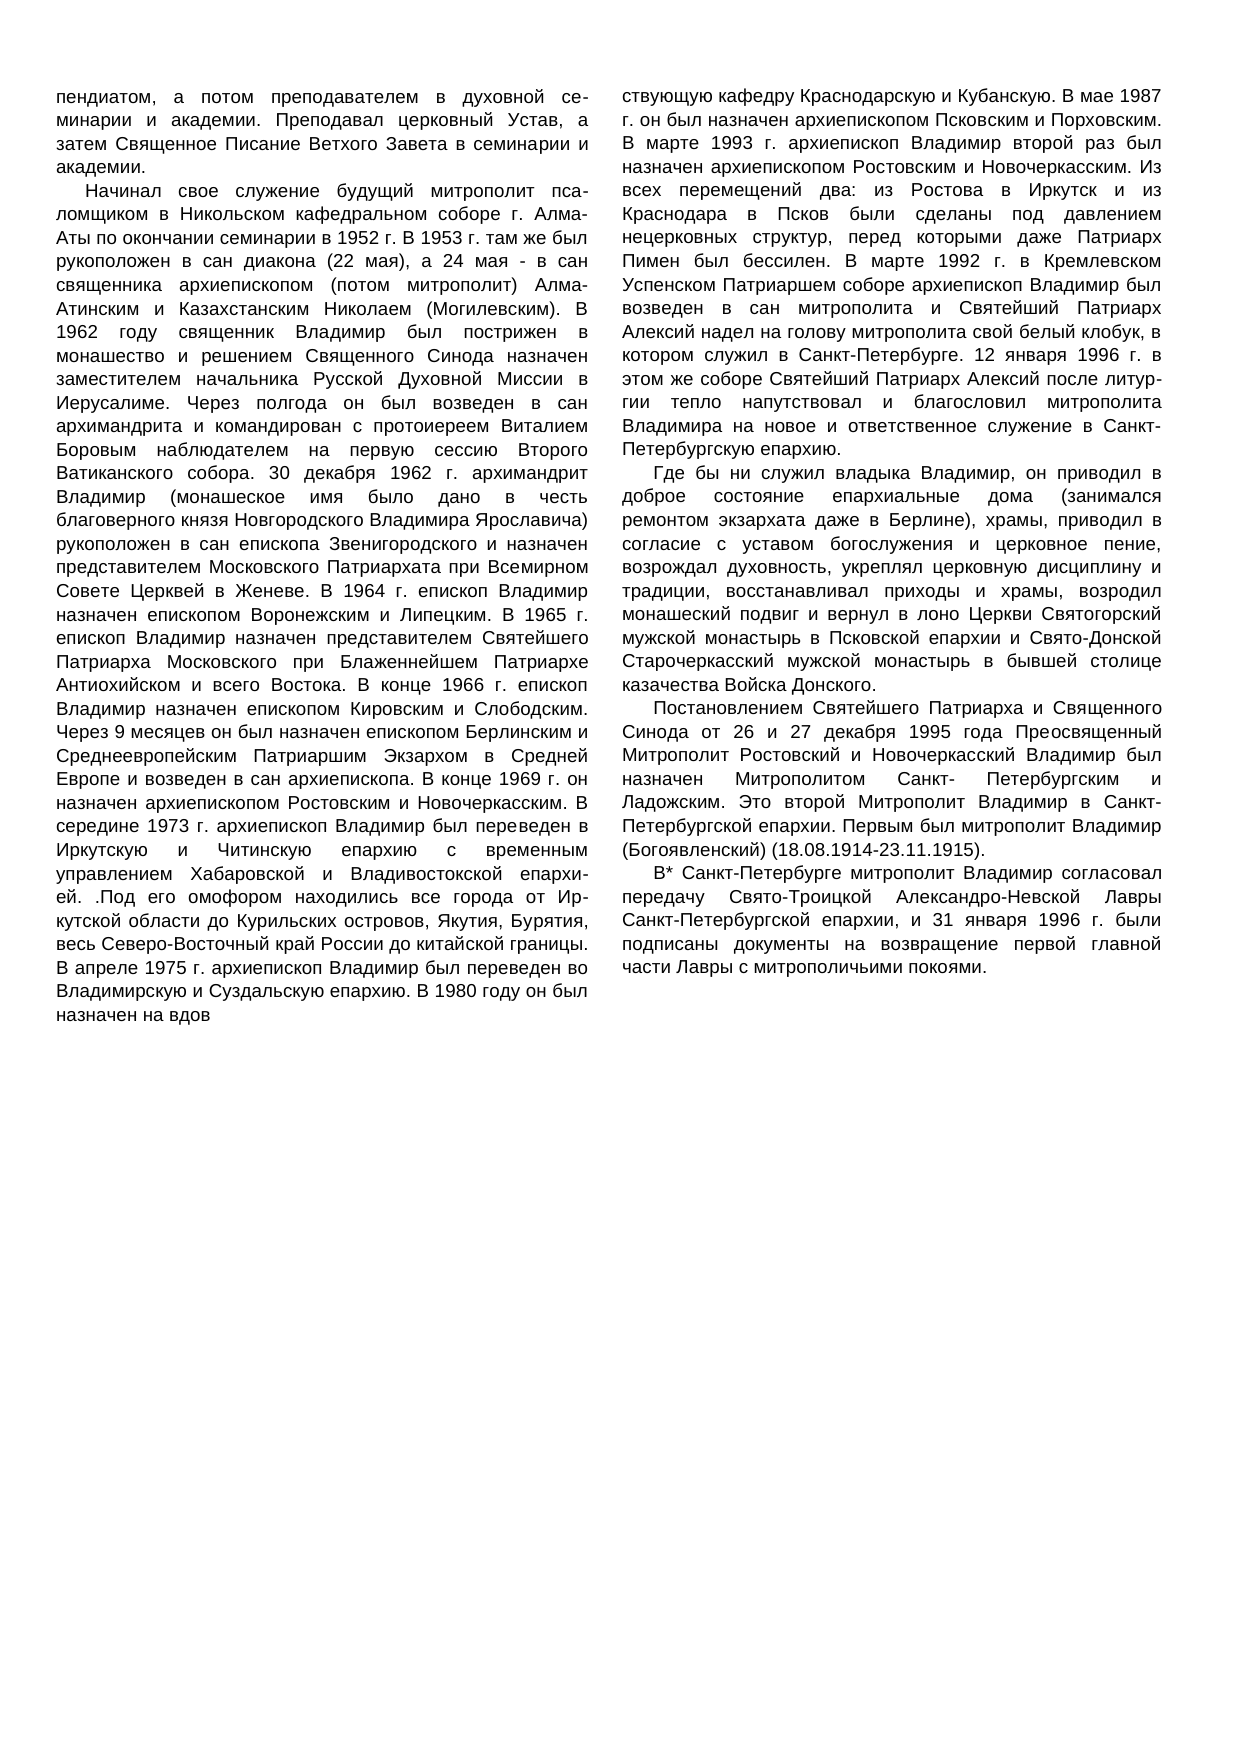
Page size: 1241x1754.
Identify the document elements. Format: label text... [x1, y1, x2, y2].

text Постановлением Святейшего Патриарха и Священного Синода от 26 и 27 декабря 1995 года Преосвященный Митрополит Ростовский и Новочеркасский Владимир был назначен Митрополитом Санкт- Петербургским и Ладожским. Это второй Митрополит Владимир в Санкт-Петербургской епархии. Первым был митрополит Владимир (Богоявленский) (18.08.1914-23.11.1915). [622, 696, 1162, 861]
text ствующую кафедру Краснодарскую и Кубанскую. В мае 1987 г. он был назначен архиепископом Псковским и Порховским. В марте 1993 г. архиепископ Владимир второй раз был назначен архиепископом Ростовским и Новочеркасским. Из всех перемещений два: из Ростова в Иркутск и из Краснодара в Псков были сделаны под давлением нецерковных структур, перед которыми даже Патриарх Пимен был бессилен. В марте 1992 г. в Кремлевском Успенском Патриаршем соборе архиепископ Владимир был возведен в сан митрополита и Святейший Патриарх Алексий надел на голову митрополита свой белый клобук, в котором служил в Санкт-Петербурге. 12 января 1996 г. в этом же соборе Святейший Патриарх Алексий после литургии тепло напутствовал и благословил митрополита Владимира на новое и ответственное служение в Санкт-Петербургскую епархию. [622, 84, 1162, 461]
text пендиатом, а потом преподавателем в духовной семинарии и академии. Преподавал церковный Устав, а затем Священное Писание Ветхого Завета в семинарии и академии. [56, 84, 588, 178]
text Где бы ни служил владыка Владимир, он приводил в доброе состояние епархиальные дома (занимался ремонтом экзархата даже в Берлине), храмы, приводил в согласие с уставом богослужения и церковное пение, возрождал духовность, укреплял церковную дисциплину и традиции, восстанавливал приходы и храмы, возродил монашеский подвиг и вернул в лоно Церкви Святогорский мужской монастырь в Псковской епархии и Свято-Донской Старочеркасский мужской монастырь в бывшей столице казачества Войска Донского. [622, 461, 1162, 696]
text Начинал свое служение будущий митрополит псаломщиком в Никольском кафедральном соборе г. Алма-Аты по окончании семинарии в 1952 г. В 1953 г. там же был рукоположен в сан диакона (22 мая), а 24 мая - в сан священника архиепископом (потом митрополит) Алма-Атинским и Казахстанским Николаем (Могилевским). В 1962 году священник Владимир был пострижен в монашество и решением Священного Синода назначен заместителем начальника Русской Духовной Миссии в Иерусалиме. Через полгода он был возведен в сан архимандрита и командирован с протоиереем Виталием Боровым наблюдателем на первую сессию Второго Ватиканского собора. 30 декабря 1962 г. архимандрит Владимир (монашеское имя было дано в честь благоверного князя Новгородского Владимира Ярославича) рукоположен в сан епископа Звенигородского и назначен представителем Московского Патриархата при Всемирном Совете Церквей в Женеве. В 1964 г. епископ Владимир назначен епископом Воронежским и Липецким. В 1965 г. епископ Владимир назначен представителем Святейшего Патриарха Московского при Блаженнейшем Патриархе Антиохийском и всего Востока. В конце 1966 г. епископ Владимир назначен епископом Кировским и Слободским. Через 9 месяцев он был назначен епископом Берлинским и Среднеевропейским Патриаршим Экзархом в Средней Европе и возведен в сан архиепископа. В конце 1969 г. он назначен архиепископом Ростовским и Новочеркасским. В середине 1973 г. архиепископ Владимир был переведен в Иркутскую и Читинскую епархию с временным управлением Хабаровской и Владивостокской епархией. .Под его омофором находились все города от Иркутской области до Курильских островов, Якутия, Бурятия, весь Северо-Восточный край России до китайской границы. В апреле 1975 г. архиепископ Владимир был переведен во Владимирскую и Суздальскую епархию. В 1980 году он был назначен на вдов [56, 178, 588, 1026]
text В* Санкт-Петербурге митрополит Владимир согласовал передачу Свято-Троицкой Александро-Невской Лавры Санкт-Петербургской епархии, и 31 января 1996 г. были подписаны документы на возвращение первой главной части Лавры с митрополичьими покоями. [622, 861, 1162, 978]
